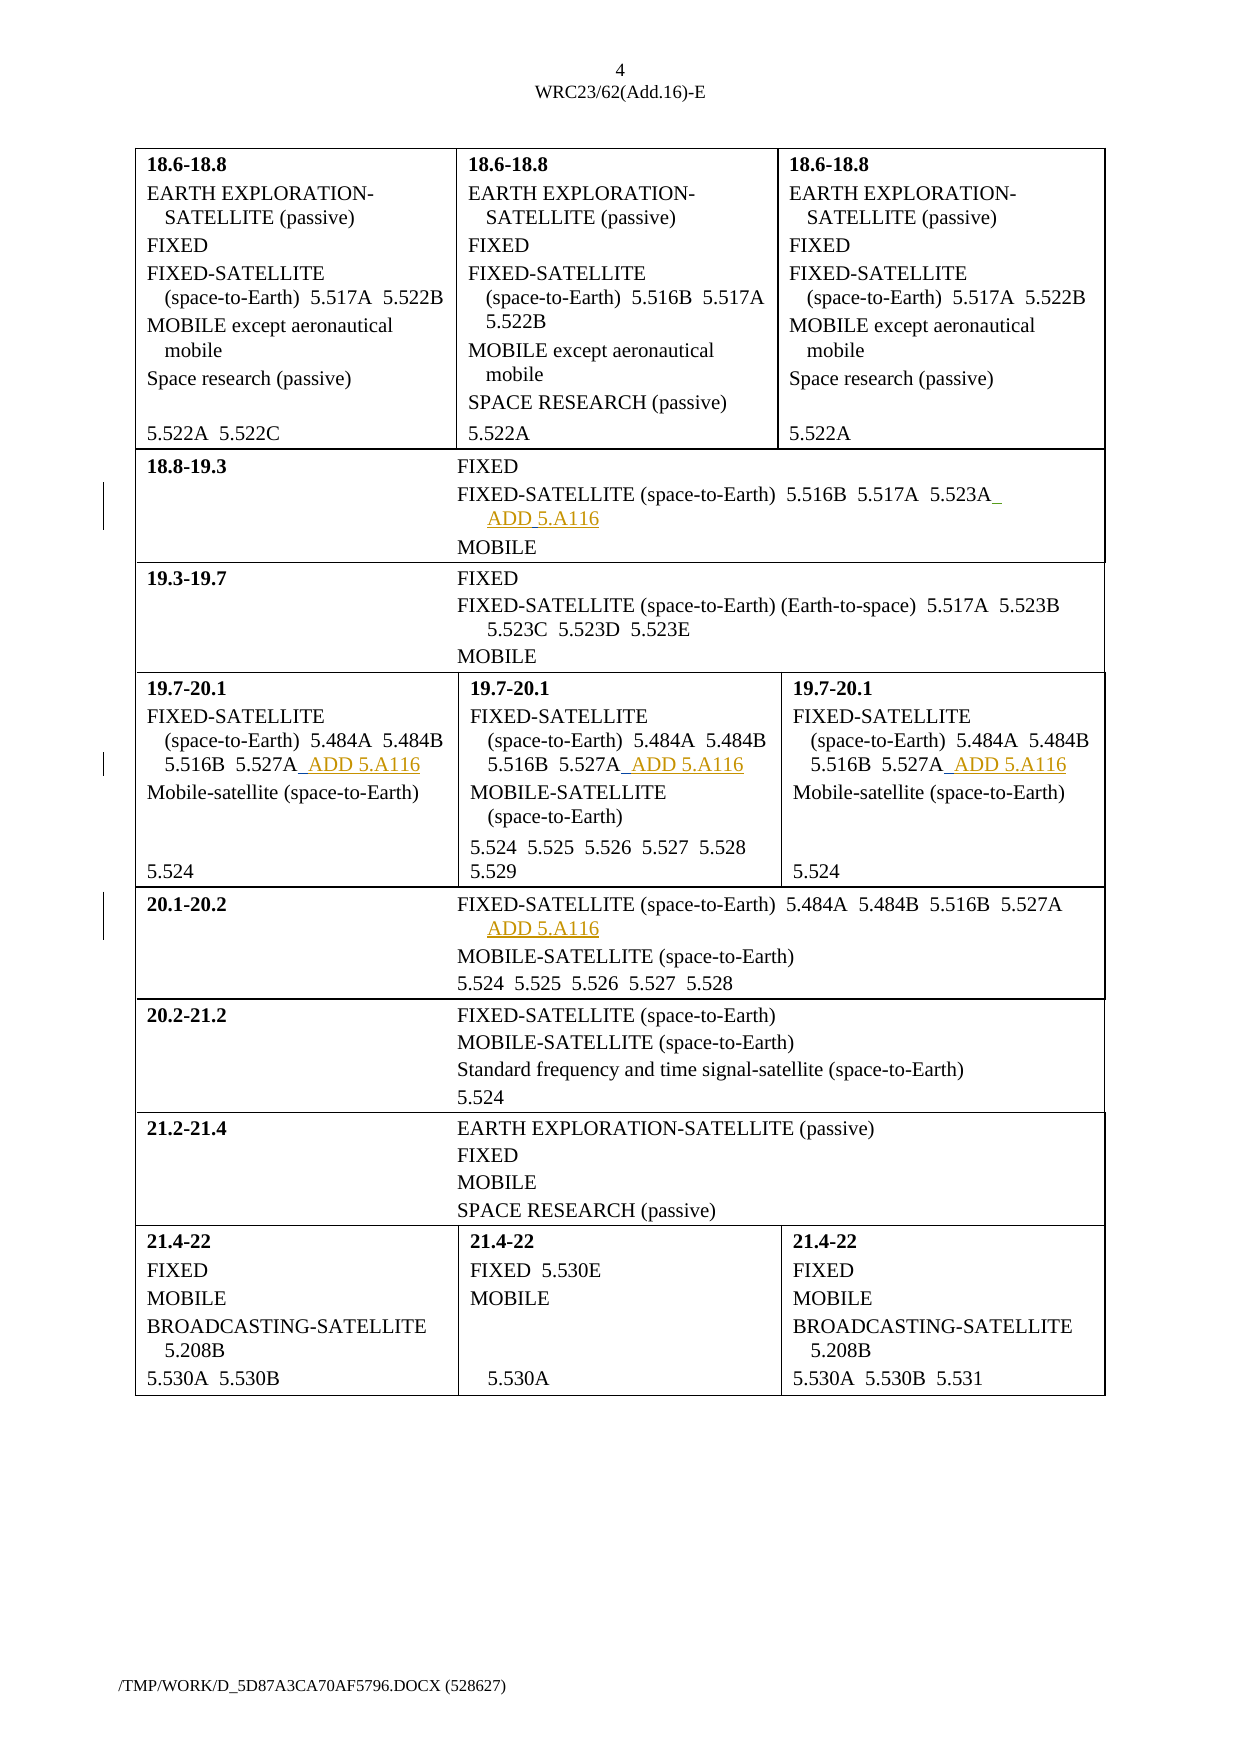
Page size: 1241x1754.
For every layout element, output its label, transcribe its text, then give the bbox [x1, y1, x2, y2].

table_cell 18.6-18.8 EARTH EXPLORATION-SATELLITE (passive) FIXED FIXED-SATELLITE (space-to-Earth) 5.517A 5.522B MOBILE except aeronautical mobile Space research (passive) [779, 149, 1104, 418]
table_cell 5.524 [782, 832, 1104, 886]
table_cell 18.6-18.8 EARTH EXPLORATION- SATELLITE (passive) FIXED FIXED-SATELLITE (space-to-Earth) 5.516B 5.517A 5.522B MOBILE except aeronautical mobile SPACE RESEARCH (passive) [457, 149, 777, 418]
table_cell 19.7-20.1 FIXED-SATELLITE (space-to-Earth) 5.484A 5.484B 5.516B 5.527A MOBILE-SATELLITE (space-to-Earth) [459, 673, 781, 832]
table_cell 21.2-21.4 EARTH EXPLORATION-SATELLITE (passive) FIXED MOBILE SPACE RESEARCH (passive) [136, 1113, 1104, 1225]
table_cell 20.1-20.2 FIXED-SATELLITE (space-to-Earth) 5.484A 5.484B 5.516B 5.527A MOBILE-SATELLITE (space-to-Earth) 5.524 5.525 5.526 5.527 5.528 [136, 888, 1104, 998]
table_cell 18.6-18.8 EARTH EXPLORATION-SATELLITE (passive) FIXED FIXED-SATELLITE (space-to-Earth) 5.517A 5.522B MOBILE except aeronautical mobile Space research (passive) [136, 149, 456, 418]
table_cell 5.522A [779, 418, 1104, 448]
table_cell 5.524 5.525 5.526 5.527 5.528 5.529 [459, 832, 781, 886]
table_cell 21.4-22 FIXED MOBILE BROADCASTING-SATELLITE 5.208B 5.530A 5.530B [136, 1226, 458, 1394]
table_cell 20.2-21.2 FIXED-SATELLITE (space-to-Earth) MOBILE-SATELLITE (space-to-Earth) Standard frequency and time signal-satellite (space-to-Earth) 5.524 [136, 999, 1104, 1112]
table_cell 5.522A [457, 418, 777, 448]
table_cell 21.4-22 FIXED MOBILE BROADCASTING-SATELLITE 5.208B 5.530A 5.530B 5.531 [782, 1226, 1104, 1394]
table_cell 5.522A 5.522C [136, 418, 456, 448]
table_cell 19.7-20.1 FIXED-SATELLITE (space-to-Earth) 5.484A 5.484B 5.516B 5.527A Mobile-satellite (space-to-Earth) [782, 673, 1104, 832]
table_cell 19.3-19.7 FIXED FIXED-SATELLITE (space-to-Earth) (Earth-to-space) 5.517A 5.523B 5.523C 5.523D 5.523E MOBILE [136, 563, 1104, 672]
table_cell 18.8-19.3 FIXED FIXED-SATELLITE (space-to-Earth) 5.516B 5.517A 5.523A MOBILE [136, 450, 1104, 562]
table_cell 21.4-22 FIXED 5.530E MOBILE 5.530A [459, 1226, 781, 1394]
table_cell 5.524 [136, 832, 458, 886]
table_cell 19.7-20.1 FIXED-SATELLITE (space-to-Earth) 5.484A 5.484B 5.516B 5.527A Mobile-satellite (space-to-Earth) [136, 673, 458, 832]
